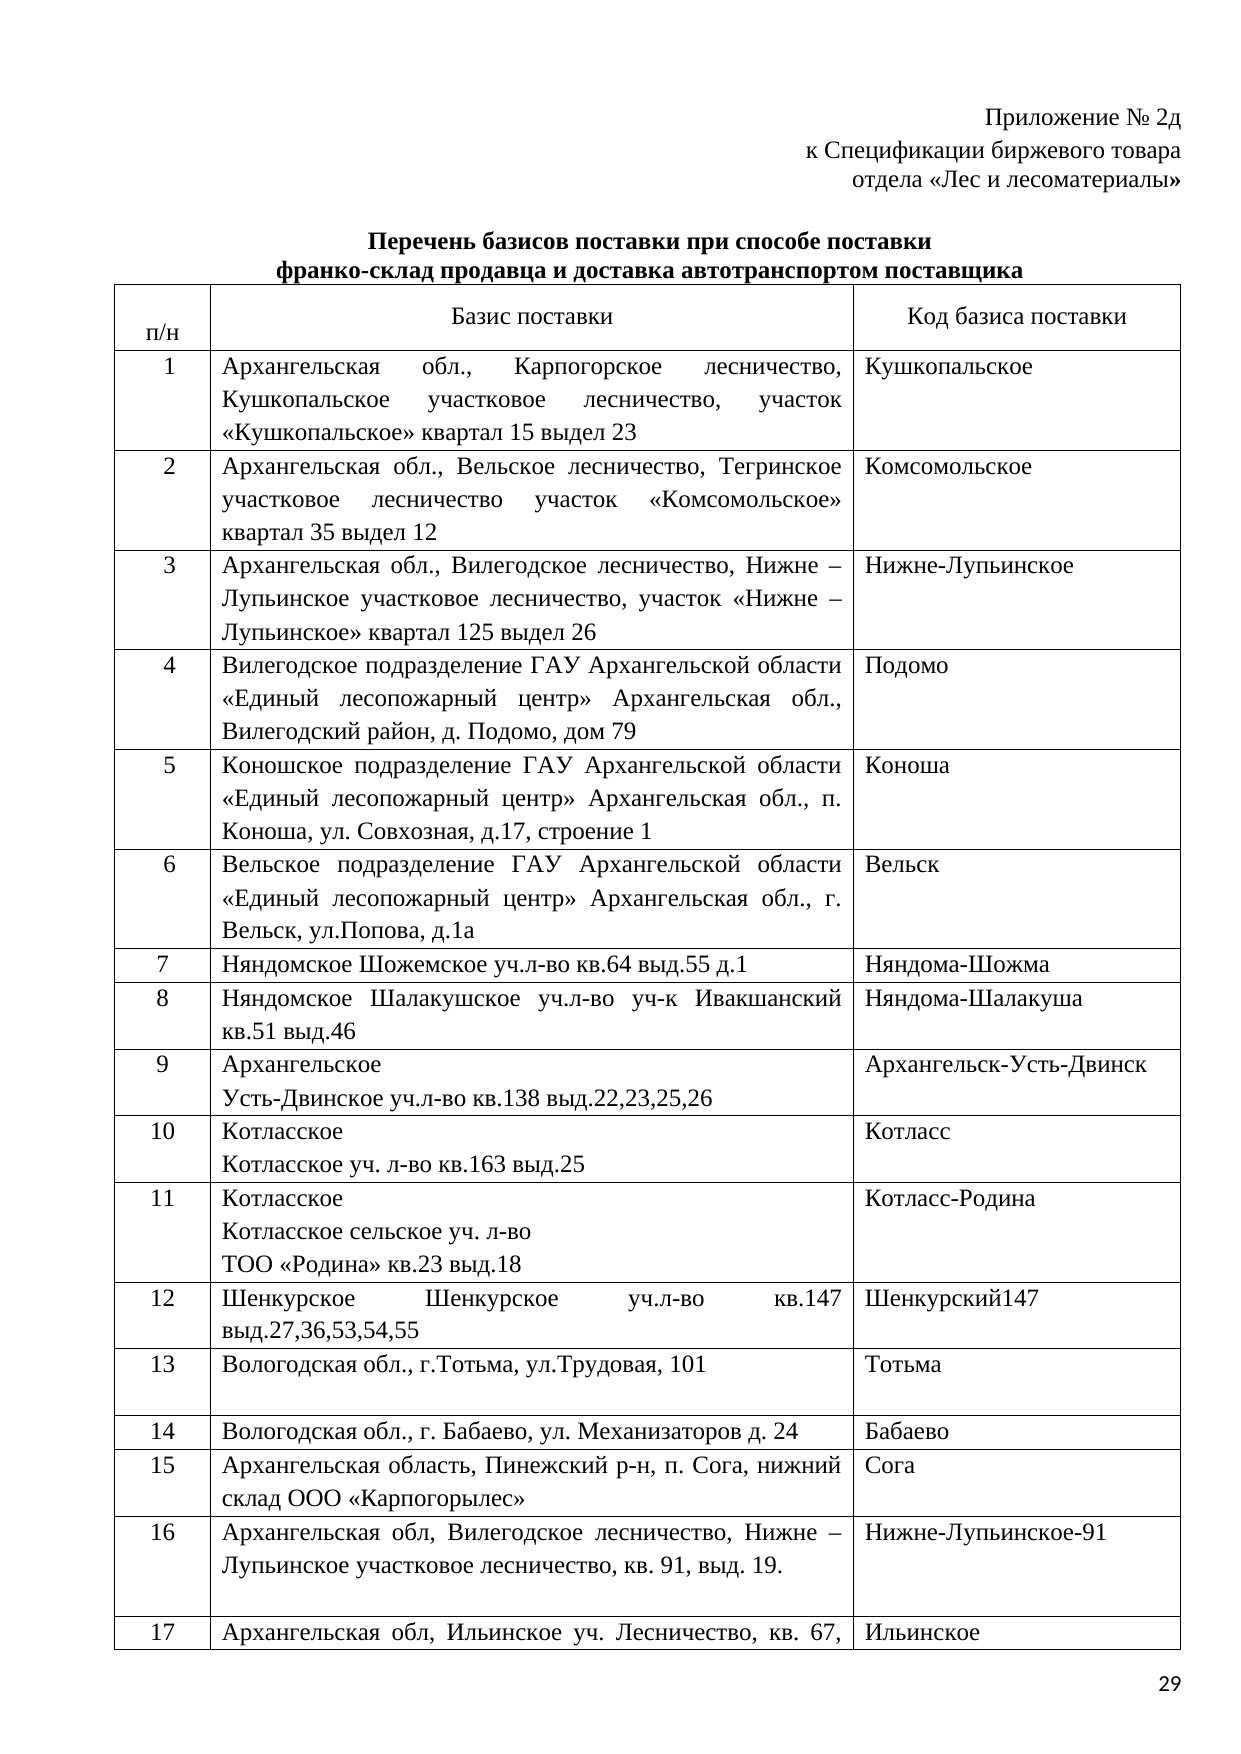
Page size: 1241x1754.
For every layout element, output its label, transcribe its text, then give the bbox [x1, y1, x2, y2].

table_cell Архангельская область, Пинежский р-н, п. Сога, нижний склад ООО «Карпогорылес» [211, 1450, 853, 1516]
table_cell Архангельск-Усть-Двинск [854, 1050, 1180, 1115]
table_cell Бабаево [854, 1416, 1180, 1449]
table_cell 10 [115, 1116, 210, 1182]
table_cell Подомо [854, 650, 1180, 749]
table_cell 8 [115, 983, 210, 1048]
subtitle отдела «Лес и лесоматериалы» [118, 164, 1181, 192]
table_cell 9 [115, 1050, 210, 1115]
subtitle к Спецификации биржевого товара [118, 135, 1181, 164]
table_cell Комсомольское [854, 451, 1180, 549]
table_cell Няндома-Шалакуша [854, 983, 1180, 1048]
table_cell Котласское Котласское сельское уч. л-во ТОО «Родина» кв.23 выд.18 [211, 1183, 853, 1282]
table_cell Кушкопальское [854, 351, 1180, 450]
table_cell Тотьма [854, 1349, 1180, 1415]
table_cell Вилегодское подразделение ГАУ Архангельской области «Единый лесопожарный центр» Архангельская обл., Вилегодский район, д. Подомо, дом 79 [211, 650, 853, 749]
table_cell 7 [115, 949, 210, 982]
table_cell 12 [115, 1283, 210, 1348]
table_cell 17 [115, 1617, 210, 1649]
table_cell 4 [115, 650, 210, 749]
table_cell 14 [115, 1416, 210, 1449]
table_cell Шенкурский147 [854, 1283, 1180, 1348]
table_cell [211, 1617, 853, 1649]
table_cell Нижне-Лупьинское-91 [854, 1517, 1180, 1616]
table_cell Коношское подразделение ГАУ Архангельской области «Единый лесопожарный центр» Архангельская обл., п. Коноша, ул. Совхозная, д.17, строение 1 [211, 750, 853, 848]
table_cell 13 [115, 1349, 210, 1415]
table_header п/н [115, 285, 210, 350]
table_cell Шенкурское Шенкурское уч.л-во кв.147 выд.27,36,53,54,55 [211, 1283, 853, 1348]
table_cell 5 [115, 750, 210, 848]
subtitle Приложение № 2д [118, 102, 1181, 131]
table_cell Ильинское [854, 1617, 1180, 1649]
text франко-склад продавца и доставка автотранспортом поставщика [118, 255, 1181, 283]
text Перечень базисов поставки при способе поставки [118, 226, 1181, 255]
table_cell Няндомское Шалакушское уч.л-во уч-к Ивакшанский кв.51 выд.46 [211, 983, 853, 1048]
table_cell Вологодская обл., г. Бабаево, ул. Механизаторов д. 24 [211, 1416, 853, 1449]
table_header Базис поставки [211, 285, 853, 350]
table_cell Вельское подразделение ГАУ Архангельской области «Единый лесопожарный центр» Архангельская обл., г. Вельск, ул.Попова, д.1а [211, 850, 853, 948]
table_header Код базиса поставки [854, 285, 1180, 350]
table_cell Архангельское Усть-Двинское уч.л-во кв.138 выд.22,23,25,26 [211, 1050, 853, 1115]
table_cell Котласс [854, 1116, 1180, 1182]
table_cell Архангельская обл., Карпогорское лесничество, Кушкопальское участковое лесничество, участок «Кушкопальское» квартал 15 выдел 23 [211, 351, 853, 450]
table_cell Сога [854, 1450, 1180, 1516]
table_cell Котласс-Родина [854, 1183, 1180, 1282]
table_cell Архангельская обл., Вельское лесничество, Тегринское участковое лесничество участок «Комсомольское» квартал 35 выдел 12 [211, 451, 853, 549]
table_cell Вельск [854, 850, 1180, 948]
table_cell Вологодская обл., г.Тотьма, ул.Трудовая, 101 [211, 1349, 853, 1415]
table_cell 1 [115, 351, 210, 450]
table_cell 6 [115, 850, 210, 948]
table_cell 3 [115, 551, 210, 649]
table_cell 2 [115, 451, 210, 549]
table_cell 15 [115, 1450, 210, 1516]
table_cell Архангельская обл, Вилегодское лесничество, Нижне – Лупьинское участковое лесничество, кв. 91, выд. 19. [211, 1517, 853, 1616]
table_cell 16 [115, 1517, 210, 1616]
table_cell Няндомское Шожемское уч.л-во кв.64 выд.55 д.1 [211, 949, 853, 982]
table_cell Архангельская обл., Вилегодское лесничество, Нижне – Лупьинское участковое лесничество, участок «Нижне – Лупьинское» квартал 125 выдел 26 [211, 551, 853, 649]
table_cell Котласское Котласское уч. л-во кв.163 выд.25 [211, 1116, 853, 1182]
table_cell Няндома-Шожма [854, 949, 1180, 982]
table_cell 11 [115, 1183, 210, 1282]
table_cell Нижне-Лупьинское [854, 551, 1180, 649]
table_cell Коноша [854, 750, 1180, 848]
